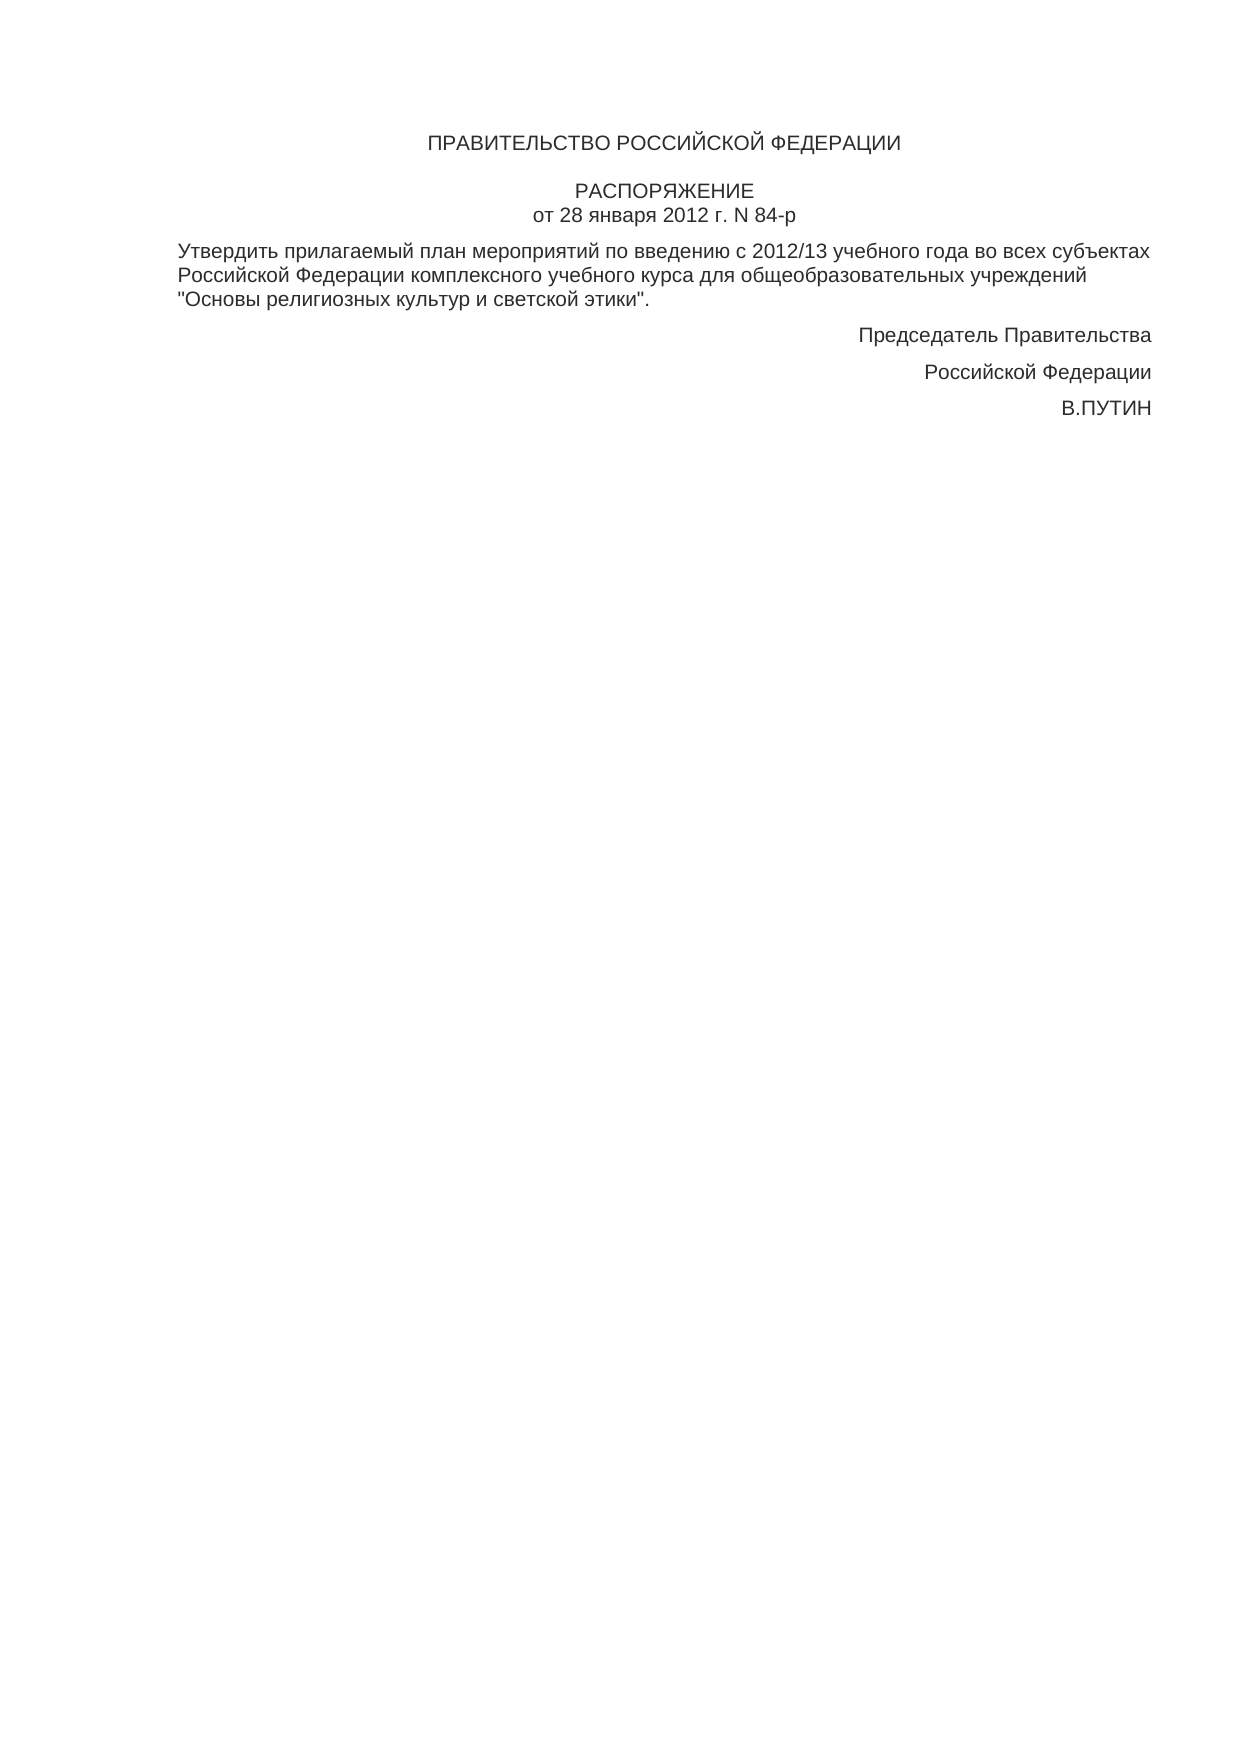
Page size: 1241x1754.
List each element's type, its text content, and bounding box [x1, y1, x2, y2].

text Председатель Правительства [177, 323, 1152, 347]
text Российской Федерации [177, 360, 1152, 384]
text В.ПУТИН [177, 396, 1152, 420]
text ПРАВИТЕЛЬСТВО РОССИЙСКОЙ ФЕДЕРАЦИИ РАСПОРЯЖЕНИЕ от 28 января 2012 г. N 84-р [177, 131, 1152, 226]
text Утвердить прилагаемый план мероприятий по введению с 2012/13 учебного года во всех субъектах Российской Федерации комплексного учебного курса для общеобразовательных учреждений "Основы религиозных культур и светской этики". [177, 239, 1152, 311]
